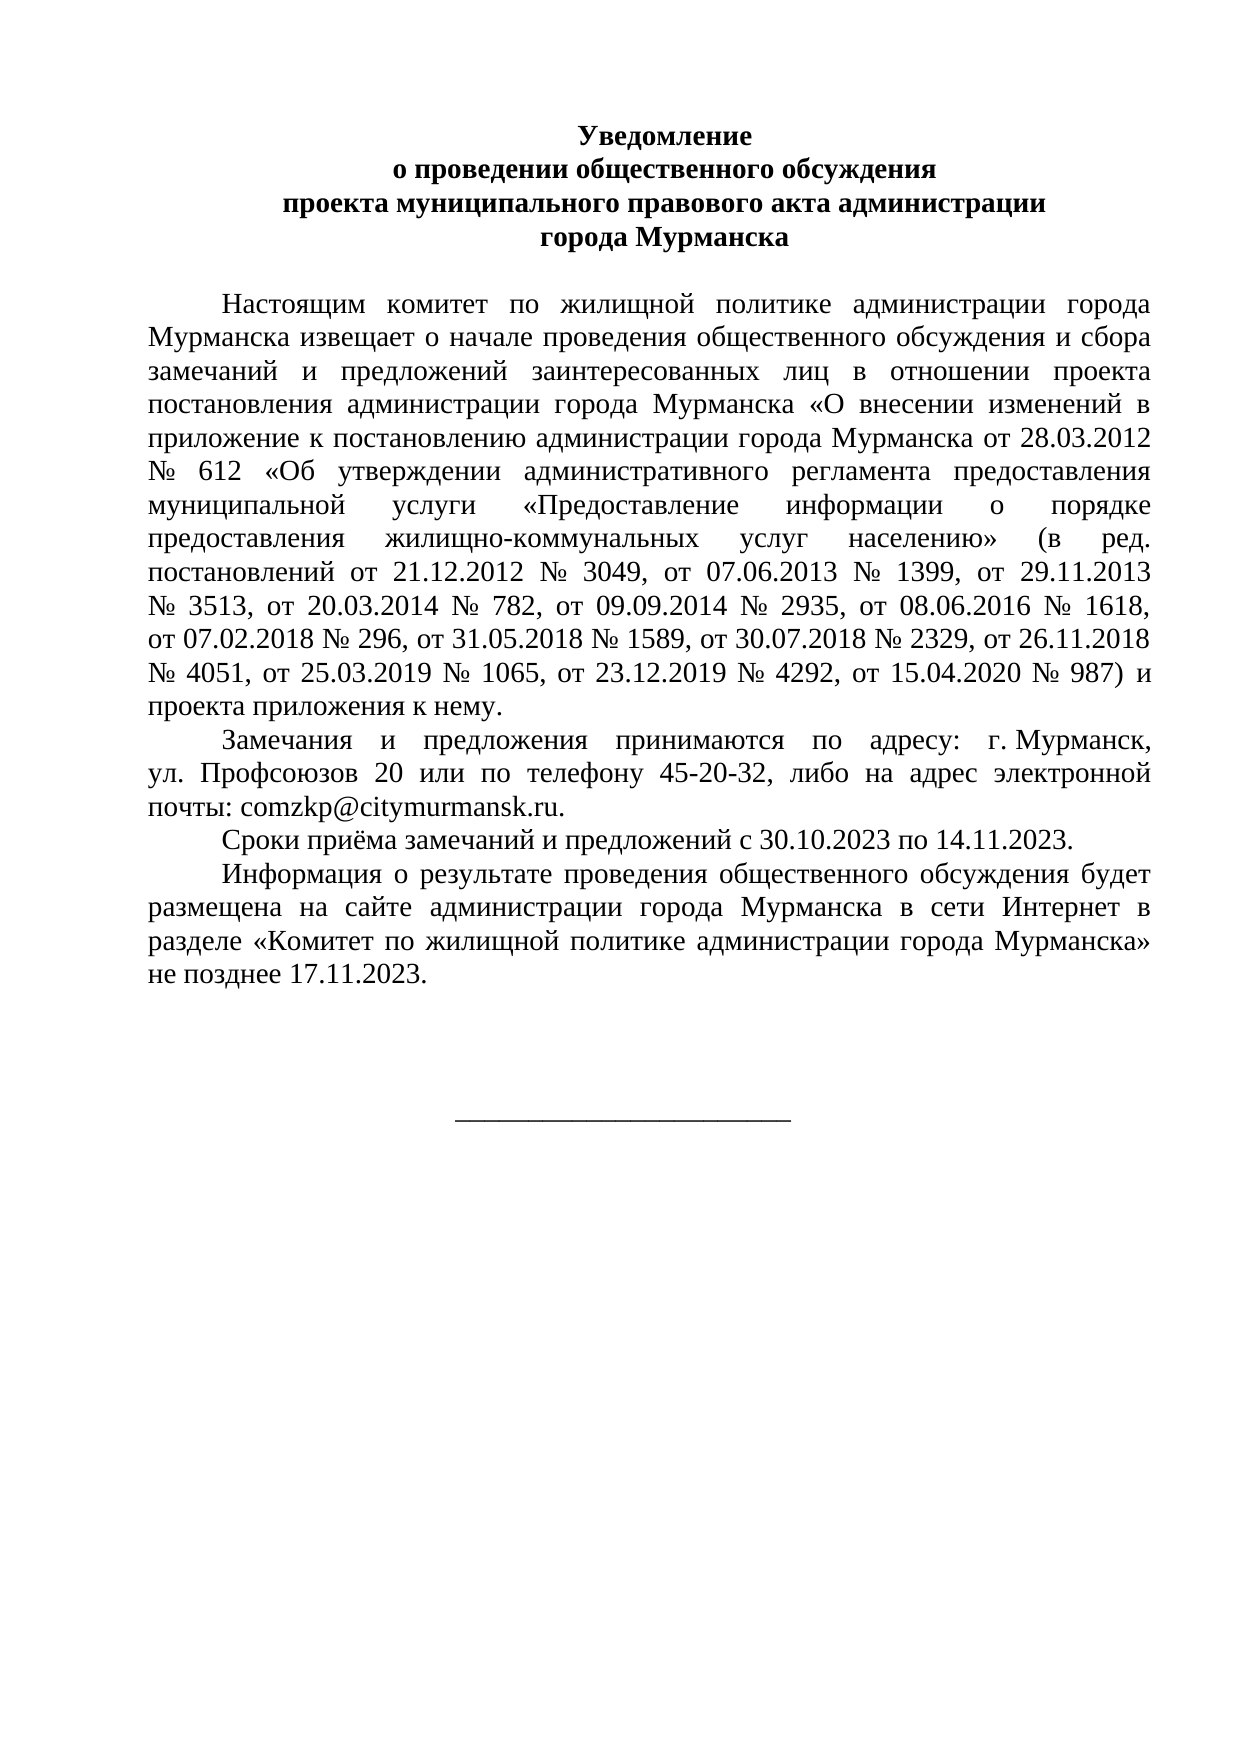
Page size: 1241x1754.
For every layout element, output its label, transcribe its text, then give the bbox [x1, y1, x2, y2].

text проекта муниципального правового акта администрации [177, 185, 1152, 219]
text Информация о результате проведения общественного обсуждения будет размещена на сайте администрации города Мурманска в сети Интернет в разделе «Комитет по жилищной политике администрации города Мурманска» не позднее 17.11.2023. [148, 856, 1152, 990]
text _______________________ [177, 1091, 1152, 1124]
text о проведении общественного обсуждения [177, 152, 1152, 185]
text Настоящим комитет по жилищной политике администрации города Мурманска извещает о начале проведения общественного обсуждения и сбора замечаний и предложений заинтересованных лиц в отношении проекта постановления администрации города Мурманска «О внесении изменений в приложение к постановлению администрации города Мурманска от 28.03.2012 № 612 «Об утверждении административного регламента предоставления муниципальной услуги «Предоставление информации о порядке предоставления жилищно-коммунальных услуг населению» (в ред. постановлений от 21.12.2012 № 3049, от 07.06.2013 № 1399, от 29.11.2013 № 3513, от 20.03.2014 № 782, от 09.09.2014 № 2935, от 08.06.2016 № 1618, от 07.02.2018 № 296, от 31.05.2018 № 1589, от 30.07.2018 № 2329, от 26.11.2018 № 4051, от 25.03.2019 № 1065, от 23.12.2019 № 4292, от 15.04.2020 № 987) и проекта приложения к нему. [148, 286, 1152, 722]
text Замечания и предложения принимаются по адресу: г. Мурманск, ул. Профсоюзов 20 или по телефону 45-20-32, либо на адрес электронной почты: comzkp@citymurmansk.ru. [148, 722, 1152, 822]
text Уведомление [177, 118, 1152, 152]
text города Мурманска [177, 219, 1152, 252]
text Сроки приёма замечаний и предложений с 30.10.2023 по 14.11.2023. [148, 822, 1152, 856]
